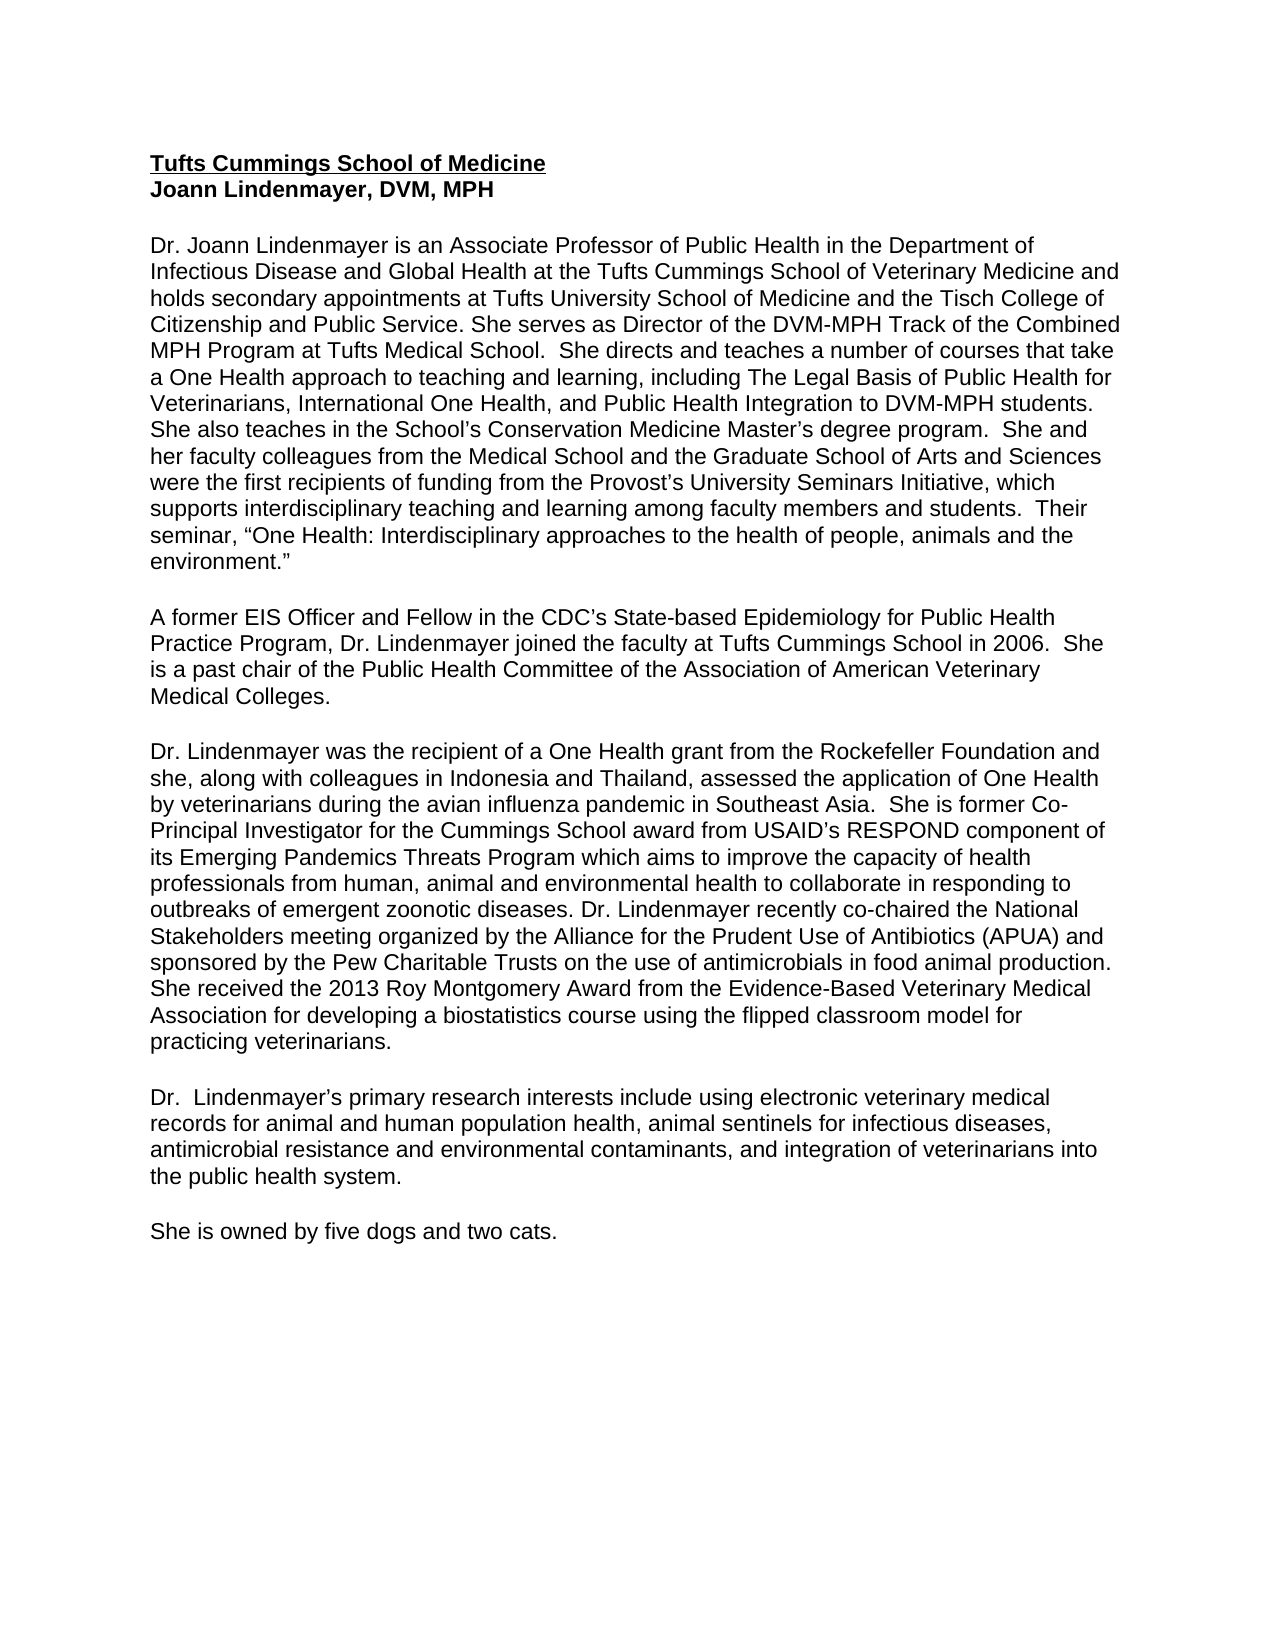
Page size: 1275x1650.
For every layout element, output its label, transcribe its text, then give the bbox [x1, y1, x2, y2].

text Joann Lindenmayer, DVM, MPH [150, 176, 1125, 203]
text A former EIS Officer and Fellow in the CDC’s State-based Epidemiology for Public Health Practice Program, Dr. Lindenmayer joined the faculty at Tufts Cummings School in 2006. She is a past chair of the Public Health Committee of the Association of American Veterinary Medical Colleges. [150, 604, 1125, 709]
text Dr. Lindenmayer’s primary research interests include using electronic veterinary medical records for animal and human population health, animal sentinels for infectious diseases, antimicrobial resistance and environmental contaminants, and integration of veterinarians into the public health system. [150, 1084, 1125, 1189]
text Dr. Joann Lindenmayer is an Associate Professor of Public Health in the Department of Infectious Disease and Global Health at the Tufts Cummings School of Veterinary Medicine and holds secondary appointments at Tufts University School of Medicine and the Tisch College of Citizenship and Public Service. She serves as Director of the DVM-MPH Track of the Combined MPH Program at Tufts Medical School. She directs and teaches a number of courses that take a One Health approach to teaching and learning, including The Legal Basis of Public Health for Veterinarians, International One Health, and Public Health Integration to DVM-MPH students. She also teaches in the School’s Conservation Medicine Master’s degree program. She and her faculty colleagues from the Medical School and the Graduate School of Arts and Sciences were the first recipients of funding from the Provost’s University Seminars Initiative, which supports interdisciplinary teaching and learning among faculty members and students. Their seminar, “One Health: Interdisciplinary approaches to the health of people, animals and the environment.” [150, 232, 1125, 574]
text She is owned by five dogs and two cats. [150, 1218, 1125, 1244]
text Tufts Cummings School of Medicine [150, 150, 1125, 176]
text Dr. Lindenmayer was the recipient of a One Health grant from the Rockefeller Foundation and she, along with colleagues in Indonesia and Thailand, assessed the application of One Health by veterinarians during the avian influenza pandemic in Southeast Asia. She is former Co-Principal Investigator for the Cummings School award from USAID’s RESPOND component of its Emerging Pandemics Threats Program which aims to improve the capacity of health professionals from human, animal and environmental health to collaborate in responding to outbreaks of emergent zoonotic diseases. Dr. Lindenmayer recently co-chaired the National Stakeholders meeting organized by the Alliance for the Prudent Use of Antibiotics (APUA) and sponsored by the Pew Charitable Trusts on the use of antimicrobials in food animal production. She received the 2013 Roy Montgomery Award from the Evidence-Based Veterinary Medical Association for developing a biostatistics course using the flipped classroom model for practicing veterinarians. [150, 738, 1125, 1054]
